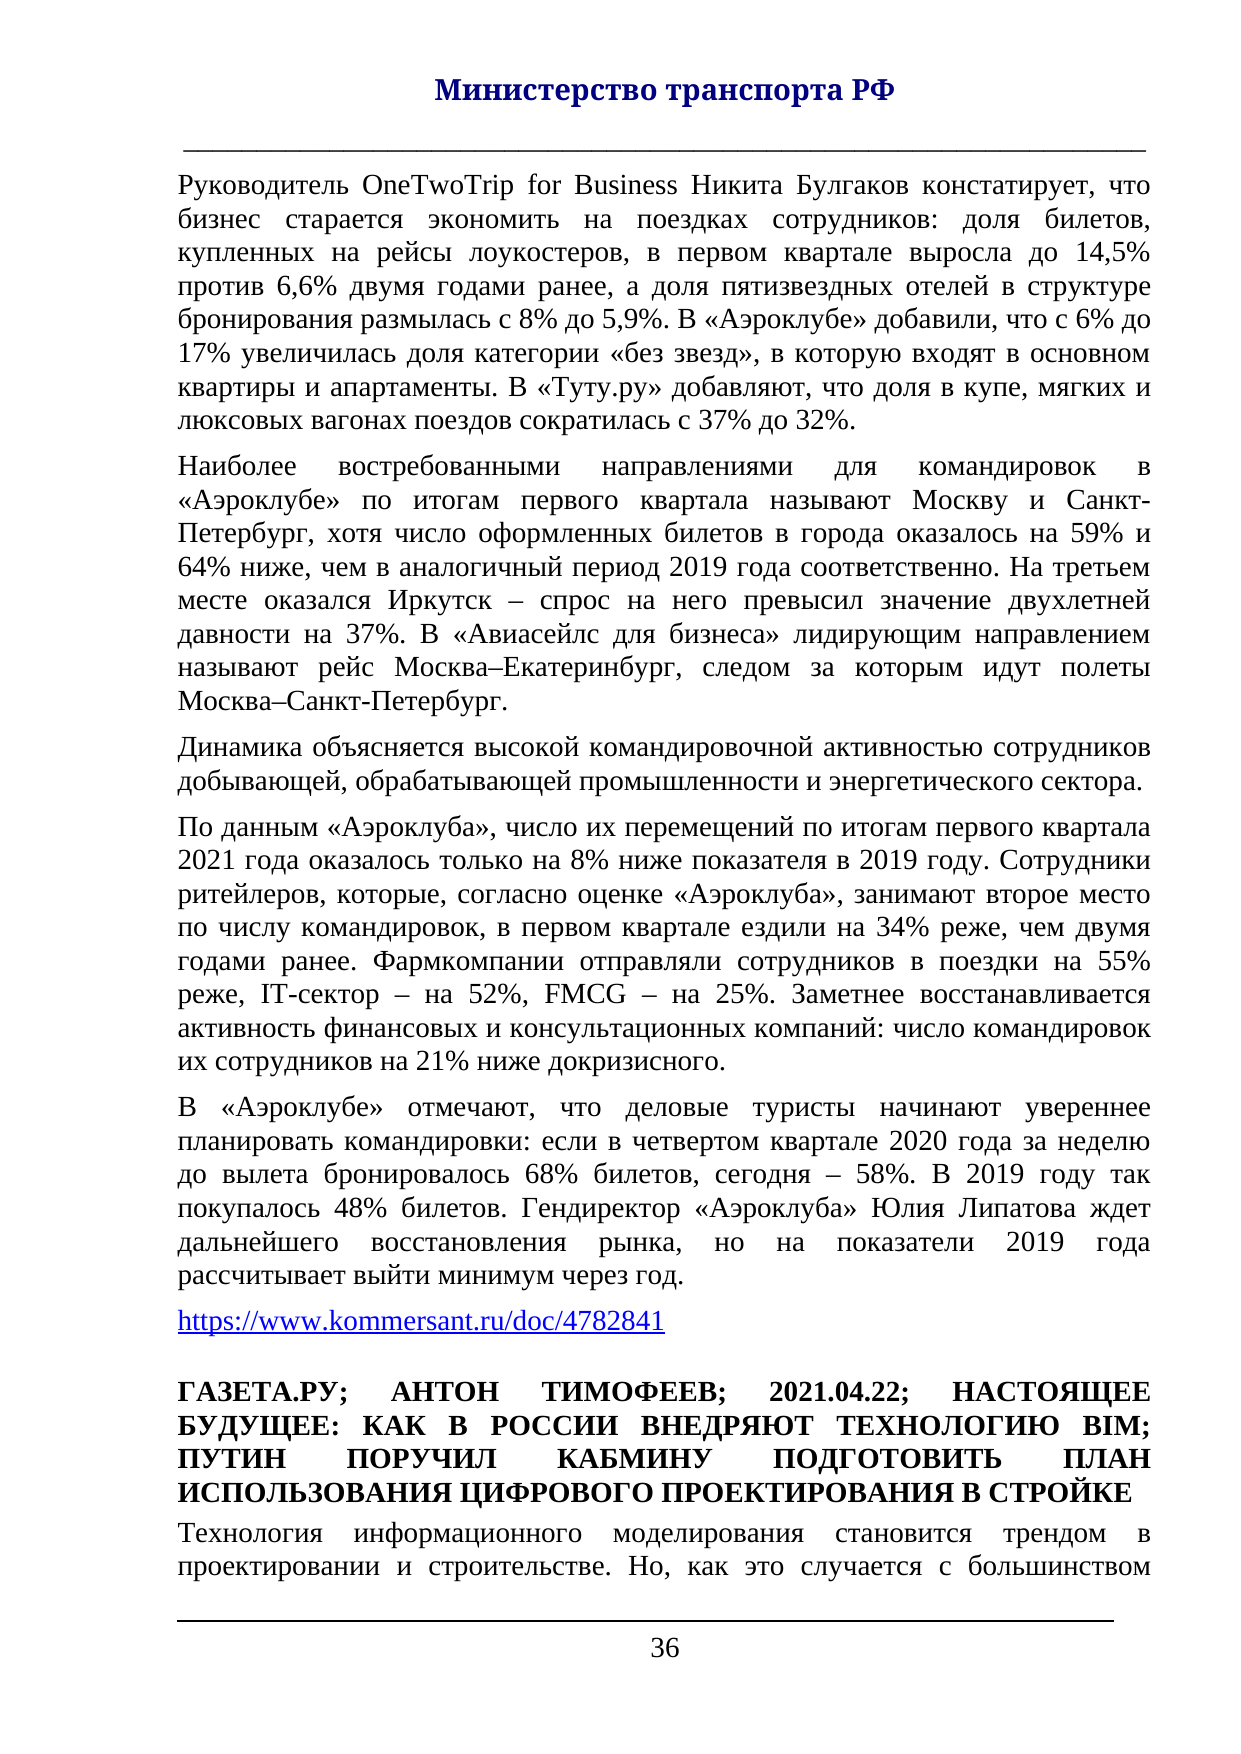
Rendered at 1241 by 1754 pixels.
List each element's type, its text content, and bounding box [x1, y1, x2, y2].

text По данным «Аэроклуба», число их перемещений по итогам первого квартала 2021 года оказалось только на 8% ниже показателя в 2019 году. Сотрудники ритейлеров, которые, согласно оценке «Аэроклуба», занимают второе место по числу командировок, в первом квартале ездили на 34% реже, чем двумя годами ранее. Фармкомпании отправляли сотрудников в поездки на 55% реже, IT-сектор – на 52%, FMCG – на 25%. Заметнее восстанавливается активность финансовых и консультационных компаний: число командировок их сотрудников на 21% ниже докризисного. [177, 809, 1152, 1077]
text Динамика объясняется высокой командировочной активностью сотрудников добывающей, обрабатывающей промышленности и энергетического сектора. [177, 729, 1152, 796]
text https://www.kommersant.ru/doc/4782841 [177, 1303, 1152, 1337]
text Руководитель OneTwoTrip for Business Никита Булгаков констатирует, что бизнес старается экономить на поездках сотрудников: доля билетов, купленных на рейсы лоукостеров, в первом квартале выросла до 14,5% против 6,6% двумя годами ранее, а доля пятизвездных отелей в структуре бронирования размылась с 8% до 5,9%. В «Аэроклубе» добавили, что с 6% до 17% увеличилась доля категории «без звезд», в которую входят в основном квартиры и апартаменты. В «Туту.ру» добавляют, что доля в купе, мягких и люксовых вагонах поездов сократилась с 37% до 32%. [177, 167, 1152, 436]
subtitle ГАЗЕТА.РУ; АНТОН ТИМОФЕЕВ; 2021.04.22; НАСТОЯЩЕЕ БУДУЩЕЕ: КАК В РОССИИ ВНЕДРЯЮТ ТЕХНОЛОГИЮ BIM; ПУТИН ПОРУЧИЛ КАБМИНУ ПОДГОТОВИТЬ ПЛАН ИСПОЛЬЗОВАНИЯ ЦИФРОВОГО ПРОЕКТИРОВАНИЯ В СТРОЙКЕ [177, 1374, 1152, 1508]
text В «Аэроклубе» отмечают, что деловые туристы начинают увереннее планировать командировки: если в четвертом квартале 2020 года за неделю до вылета бронировалось 68% билетов, сегодня – 58%. В 2019 году так покупалось 48% билетов. Гендиректор «Аэроклуба» Юлия Липатова ждет дальнейшего восстановления рынка, но на показатели 2019 года рассчитывает выйти минимум через год. [177, 1089, 1152, 1291]
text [177, 1515, 1152, 1582]
text Наиболее востребованными направлениями для командировок в «Аэроклубе» по итогам первого квартала называют Москву и Санкт-Петербург, хотя число оформленных билетов в города оказалось на 59% и 64% ниже, чем в аналогичный период 2019 года соответственно. На третьем месте оказался Иркутск – спрос на него превысил значение двухлетней давности на 37%. В «Авиасейлс для бизнеса» лидирующим направлением называют рейс Москва–Екатеринбург, следом за которым идут полеты Москва–Санкт-Петербург. [177, 448, 1152, 717]
